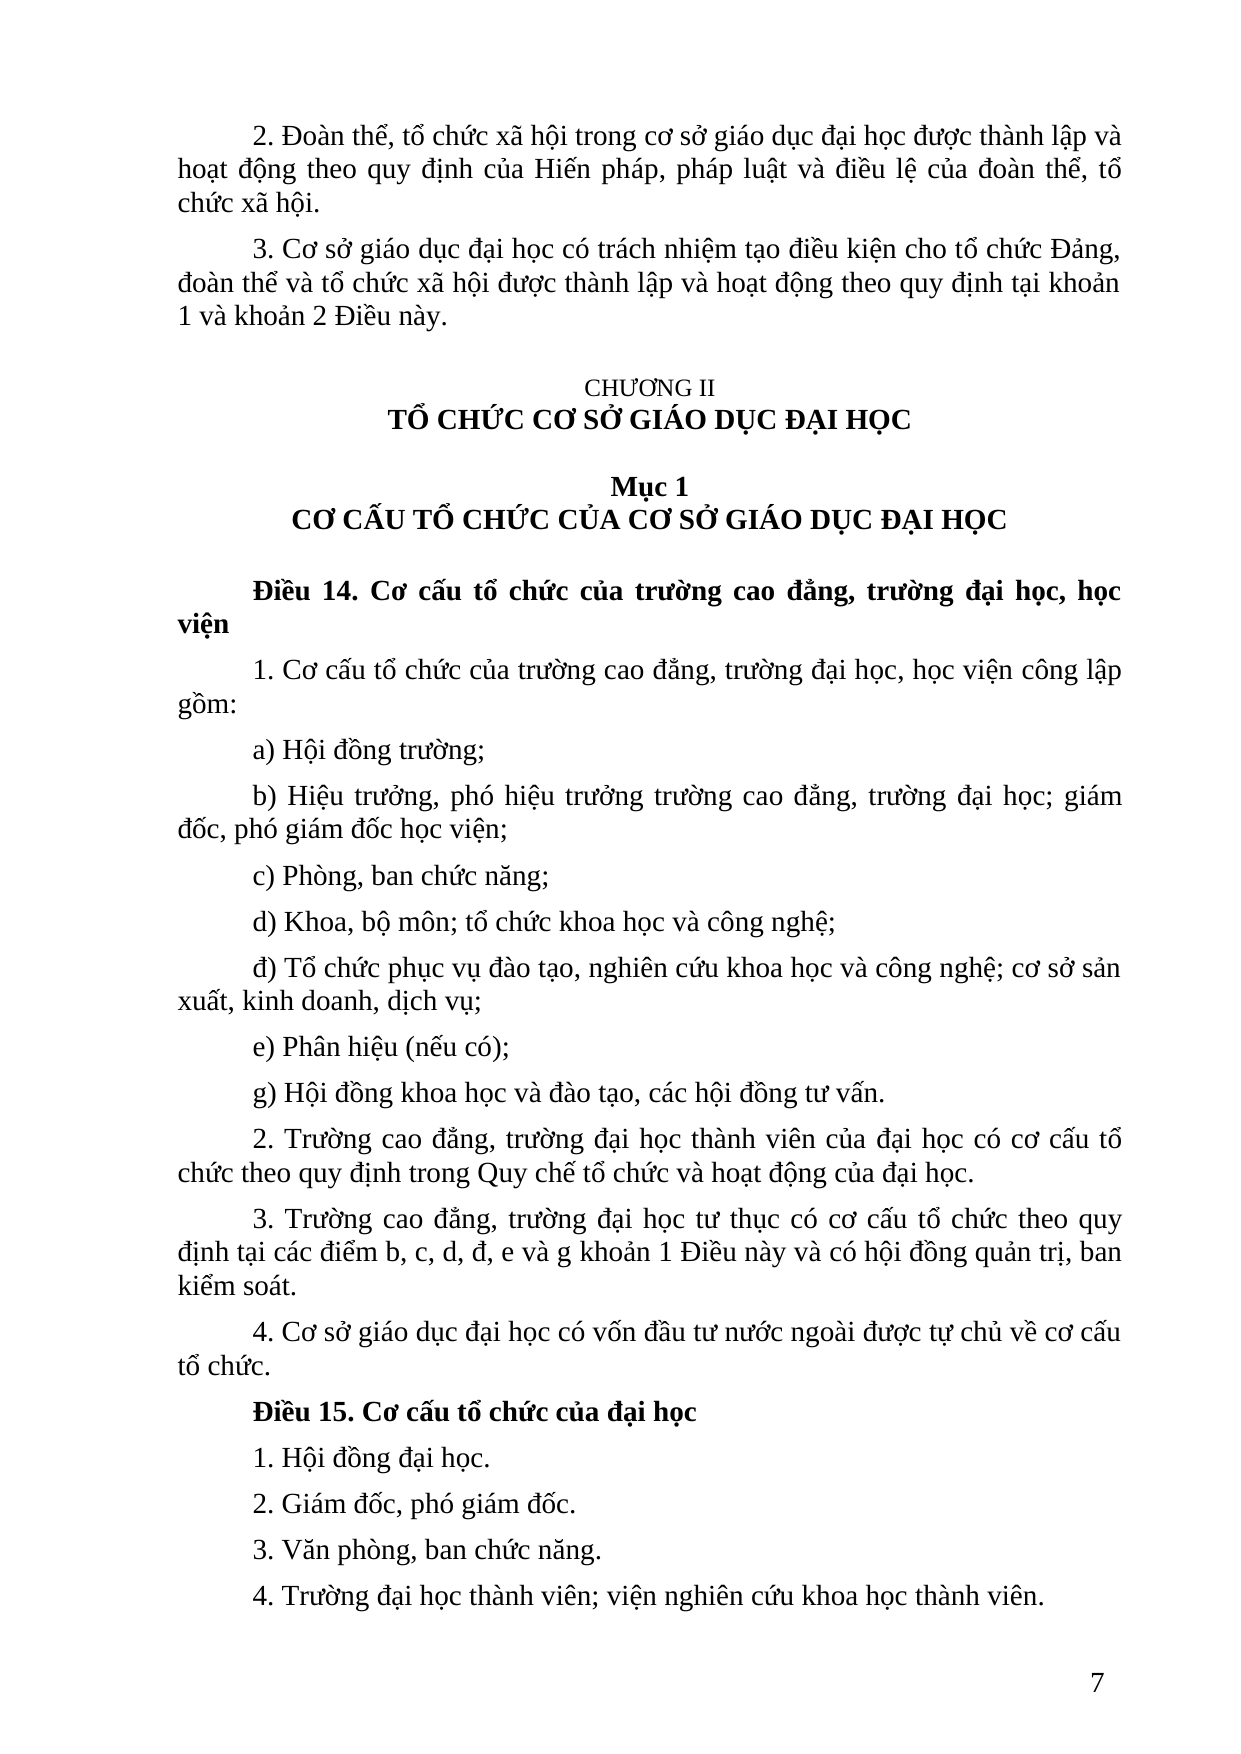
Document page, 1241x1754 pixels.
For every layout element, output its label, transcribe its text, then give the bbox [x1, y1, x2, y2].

text 1. Cơ cấu tổ chức của trường cao đẳng, trường đại học, học viện công lập gồm: [177, 652, 1122, 719]
text 2. Đoàn thể, tổ chức xã hội trong cơ sở giáo dục đại học được thành lập và hoạt động theo quy định của Hiến pháp, pháp luật và điều lệ của đoàn thể, tổ chức xã hội. [177, 118, 1122, 219]
text e) Phân hiệu (nếu có); [177, 1029, 1122, 1063]
text a) Hội đồng trường; [177, 732, 1122, 766]
text c) Phòng, ban chức năng; [177, 858, 1122, 891]
text CHƯƠNG II [177, 373, 1122, 402]
text CƠ CẤU TỔ CHỨC CỦA CƠ SỞ GIÁO DỤC ĐẠI HỌC [177, 502, 1122, 536]
text b) Hiệu trưởng, phó hiệu trưởng trường cao đẳng, trường đại học; giám đốc, phó giám đốc học viện; [177, 778, 1122, 845]
text 2. Trường cao đẳng, trường đại học thành viên của đại học có cơ cấu tổ chức theo quy định trong Quy chế tổ chức và hoạt động của đại học. [177, 1121, 1122, 1188]
text TỔ CHỨC CƠ SỞ GIÁO DỤC ĐẠI HỌC [177, 402, 1122, 435]
text 1. Hội đồng đại học. [177, 1440, 1122, 1473]
text 4. Cơ sở giáo dục đại học có vốn đầu tư nước ngoài được tự chủ về cơ cấu tổ chức. [177, 1314, 1122, 1381]
text d) Khoa, bộ môn; tổ chức khoa học và công nghệ; [177, 904, 1122, 937]
text 4. Trường đại học thành viên; viện nghiên cứu khoa học thành viên. [177, 1578, 1122, 1611]
text Điều 14. Cơ cấu tổ chức của trường cao đẳng, trường đại học, học viện [177, 573, 1122, 640]
text 3. Văn phòng, ban chức năng. [177, 1532, 1122, 1565]
text đ) Tổ chức phục vụ đào tạo, nghiên cứu khoa học và công nghệ; cơ sở sản xuất, kinh doanh, dịch vụ; [177, 950, 1122, 1017]
text Điều 15. Cơ cấu tổ chức của đại học [177, 1394, 1122, 1427]
text 3. Trường cao đẳng, trường đại học tư thục có cơ cấu tổ chức theo quy định tại các điểm b, c, d, đ, e và g khoản 1 Điều này và có hội đồng quản trị, ban kiểm soát. [177, 1201, 1122, 1302]
text 3. Cơ sở giáo dục đại học có trách nhiệm tạo điều kiện cho tổ chức Đảng, đoàn thể và tổ chức xã hội được thành lập và hoạt động theo quy định tại khoản 1 và khoản 2 Điều này. [177, 231, 1122, 332]
text 2. Giám đốc, phó giám đốc. [177, 1486, 1122, 1519]
text Mục 1 [177, 469, 1122, 502]
text g) Hội đồng khoa học và đào tạo, các hội đồng tư vấn. [177, 1075, 1122, 1109]
